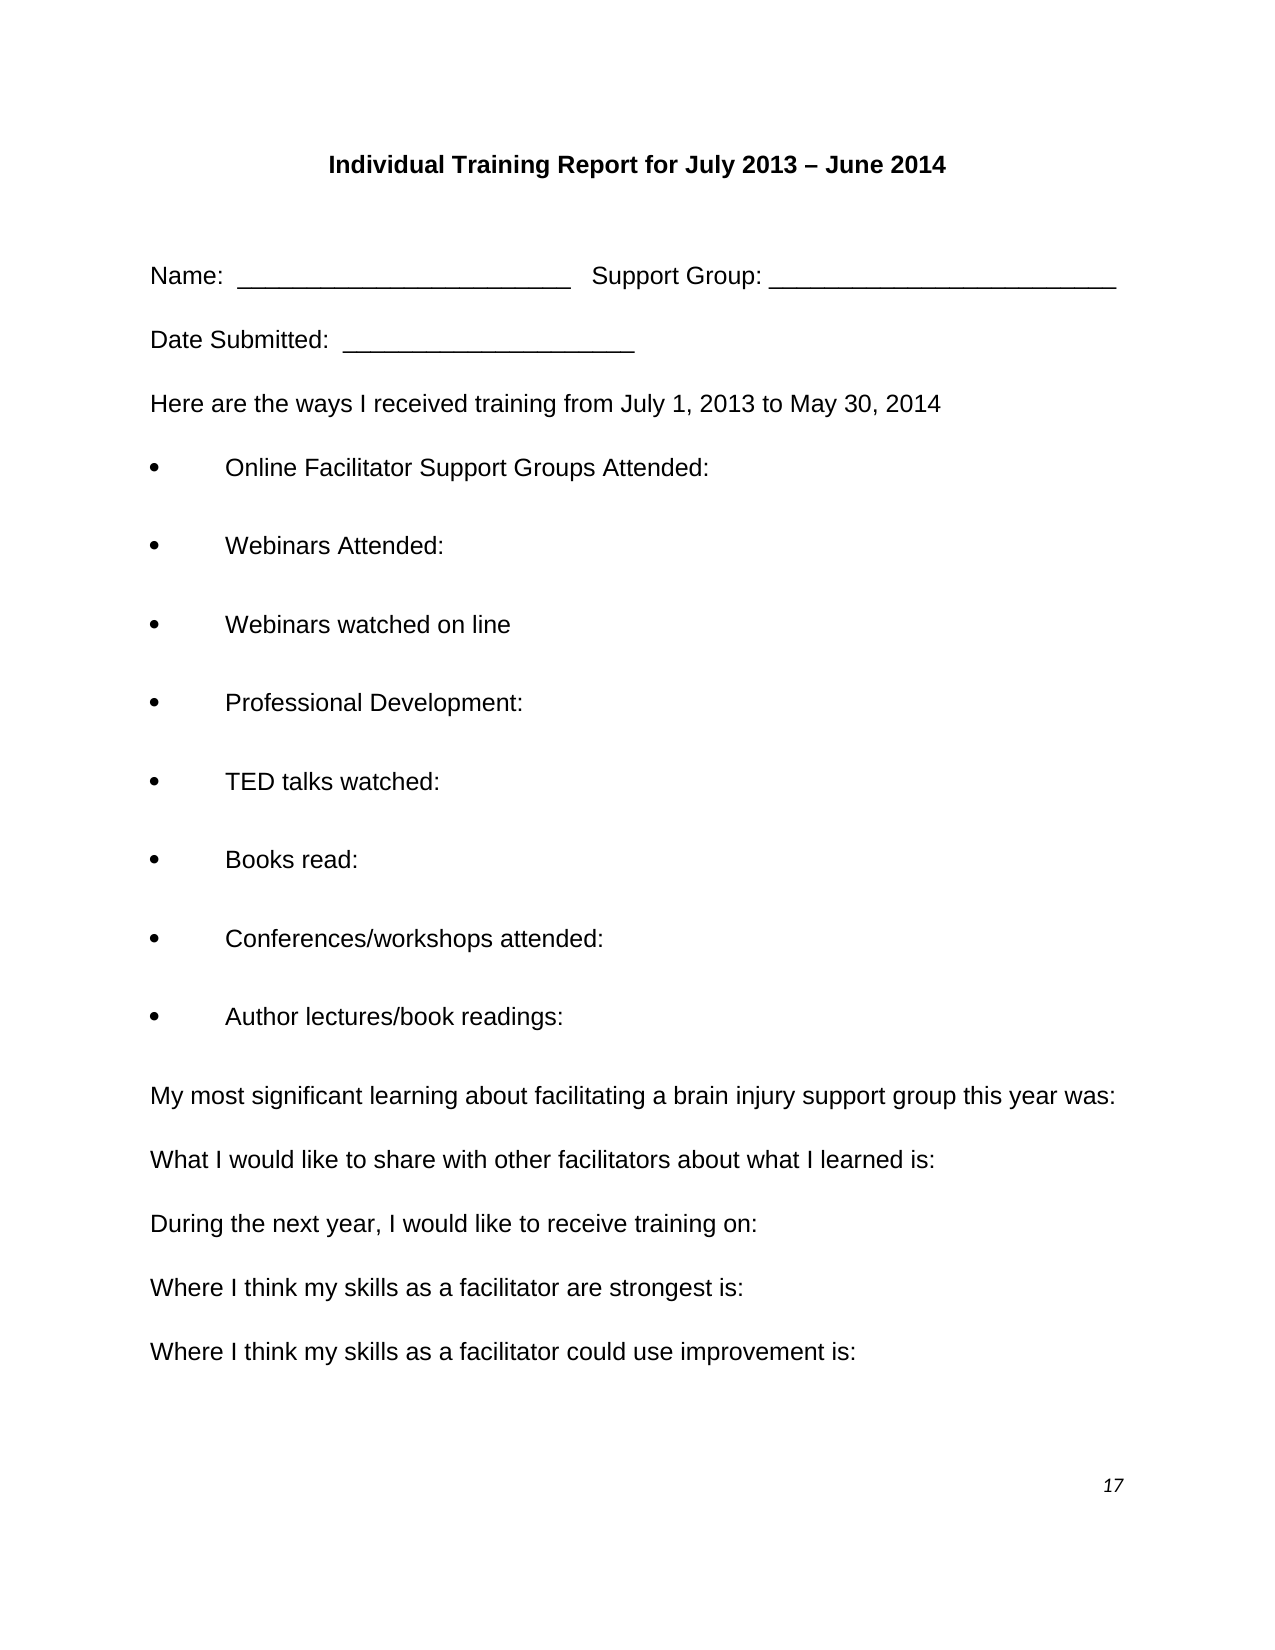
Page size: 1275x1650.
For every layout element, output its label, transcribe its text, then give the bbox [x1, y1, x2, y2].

list TED talks watched: [150, 767, 1125, 796]
list Webinars watched on line [150, 609, 1125, 638]
list Author lectures/book readings: [150, 1002, 1125, 1031]
text Individual Training Report for July 2013 – June 2014 [150, 150, 1125, 179]
list Conferences/workshops attended: [150, 924, 1125, 953]
text What I would like to share with other facilitators about what I learned is: [150, 1145, 1125, 1173]
text Where I think my skills as a facilitator are strongest is: [150, 1273, 1125, 1301]
list Professional Development: [150, 688, 1125, 717]
list Webinars Attended: [150, 531, 1125, 560]
text Here are the ways I received training from July 1, 2013 to May 30, 2014 [150, 388, 1125, 417]
text Name: ________________________ Support Group: _________________________ [150, 261, 1125, 289]
text Where I think my skills as a facilitator could use improvement is: [150, 1337, 1125, 1365]
text My most significant learning about facilitating a brain injury support group this year was: [150, 1081, 1125, 1109]
list Online Facilitator Support Groups Attended: [150, 452, 1125, 481]
text Date Submitted: _____________________ [150, 324, 1125, 353]
text During the next year, I would like to receive training on: [150, 1209, 1125, 1237]
list Books read: [150, 845, 1125, 874]
